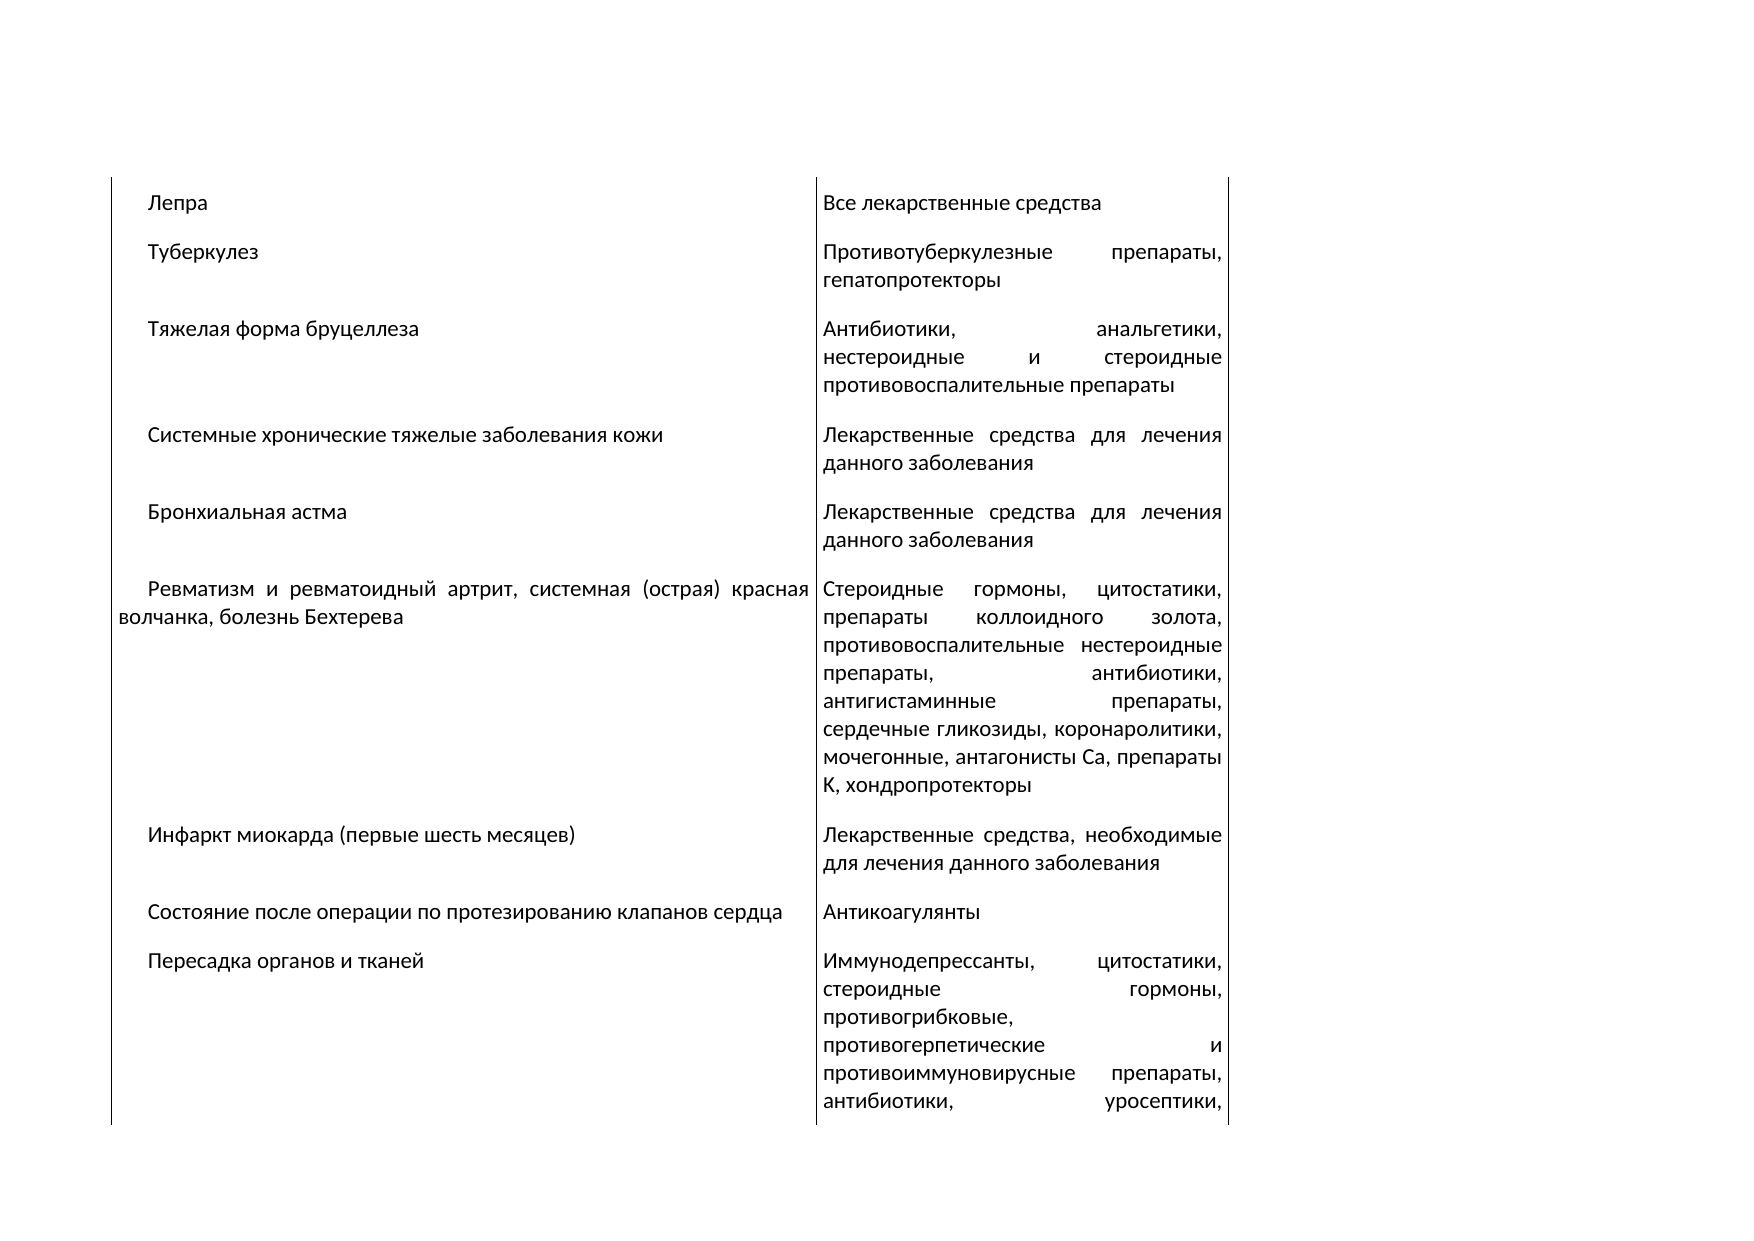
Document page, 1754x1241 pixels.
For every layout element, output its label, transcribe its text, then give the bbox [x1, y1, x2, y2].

table_cell Противотуберкулезные препараты, гепатопротекторы [817, 226, 1228, 304]
table_cell Ревматизм и ревматоидный артрит, системная (острая) красная волчанка, болезнь Бехтерева [112, 564, 816, 809]
table_cell Лекарственные средства для лечения данного заболевания [817, 486, 1228, 564]
table_cell Стероидные гормоны, цитостатики, препараты коллоидного золота, противовоспалительные нестероидные препараты, антибиотики, антигистаминные препараты, сердечные гликозиды, коронаролитики, мочегонные, антагонисты Ca, препараты K, хондропротекторы [817, 564, 1228, 809]
table_cell Инфаркт миокарда (первые шесть месяцев) [112, 809, 816, 886]
table_cell Системные хронические тяжелые заболевания кожи [112, 409, 816, 486]
table_cell Туберкулез [112, 226, 816, 304]
table_cell Антибиотики, анальгетики, нестероидные и стероидные противовоспалительные препараты [817, 304, 1228, 409]
table_cell Бронхиальная астма [112, 486, 816, 564]
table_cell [817, 936, 1228, 1125]
table_cell Все лекарственные средства [817, 177, 1228, 226]
table_cell Лекарственные средства для лечения данного заболевания [817, 409, 1228, 486]
table_cell Антикоагулянты [817, 886, 1228, 936]
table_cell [112, 936, 816, 1125]
table_cell Тяжелая форма бруцеллеза [112, 304, 816, 409]
table_cell Состояние после операции по протезированию клапанов сердца [112, 886, 816, 936]
table_cell Лекарственные средства, необходимые для лечения данного заболевания [817, 809, 1228, 886]
table_cell Лепра [112, 177, 816, 226]
